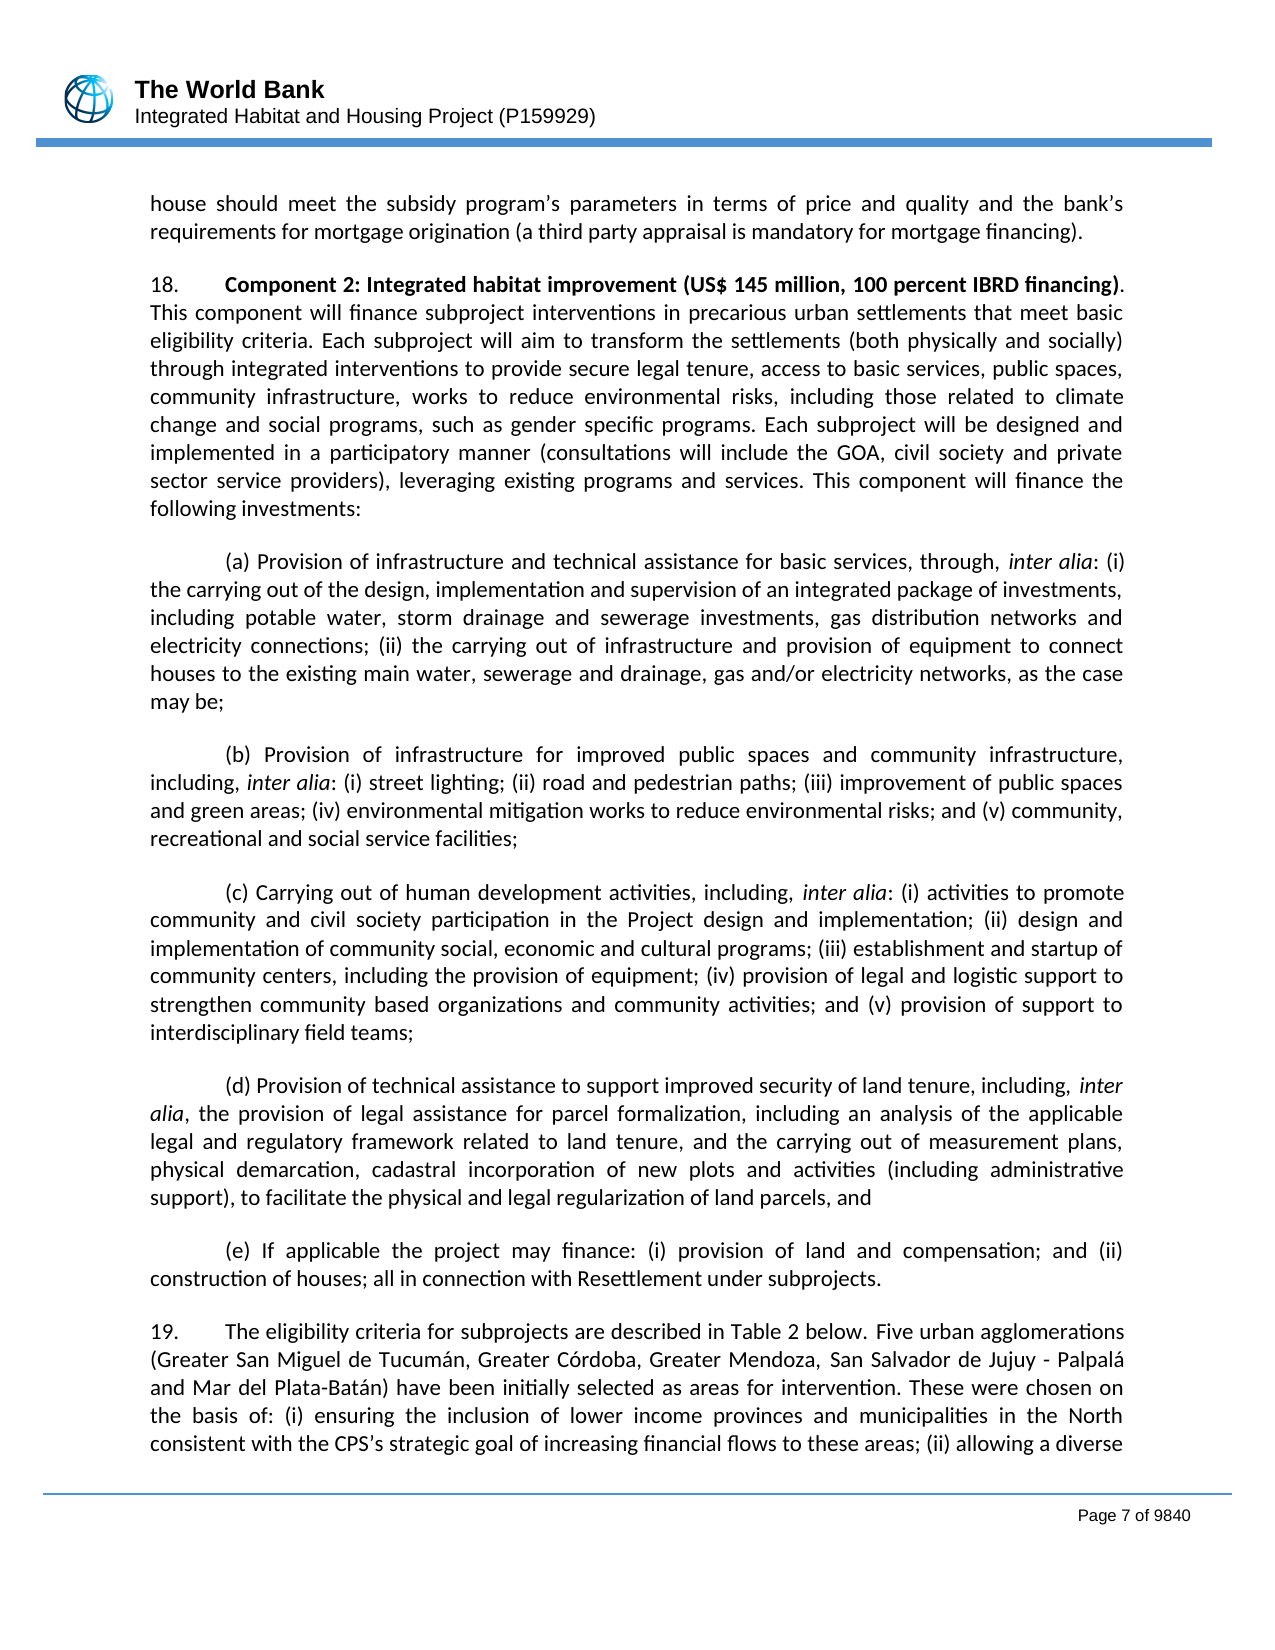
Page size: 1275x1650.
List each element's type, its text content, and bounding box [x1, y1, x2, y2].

picture [87, 85, 92, 93]
list Component 2: Integrated habitat improvement (US$ 145 million, 100 percent IBRD financing). This component will finance subproject interventions in precarious urban settlements that meet basic eligibility criteria. Each subproject will aim to transform the settlements (both physically and socially) through integrated interventions to provide secure legal tenure, access to basic services, public spaces, community infrastructure, works to reduce environmental risks, including those related to climate change and social programs, such as gender specific programs. Each subproject will be designed and implemented in a participatory manner (consultations will include the GOA, civil society and private sector service providers), leveraging existing programs and services. This component will finance the following investments: [150, 270, 1125, 522]
list (a) Provision of infrastructure and technical assistance for basic services, through, inter alia: (i) the carrying out of the design, implementation and supervision of an integrated package of investments, including potable water, storm drainage and sewerage investments, gas distribution networks and electricity connections; (ii) the carrying out of infrastructure and provision of equipment to connect houses to the existing main water, sewerage and drainage, gas and/or electricity networks, as the case may be; [150, 547, 1125, 716]
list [150, 189, 1125, 245]
picture [95, 75, 113, 111]
list (b) Provision of infrastructure for improved public spaces and community infrastructure, including, inter alia: (i) street lighting; (ii) road and pedestrian paths; (iii) improvement of public spaces and green areas; (iv) environmental mitigation works to reduce environmental risks; and (v) community, recreational and social service facilities; [150, 741, 1125, 853]
list (e) If applicable the project may finance: (i) provision of land and compensation; and (ii) construction of houses; all in connection with Resettlement under subprojects. [150, 1236, 1125, 1292]
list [150, 1317, 1125, 1457]
picture [79, 83, 86, 89]
picture [64, 75, 113, 123]
list (d) Provision of technical assistance to support improved security of land tenure, including, inter alia, the provision of legal assistance for parcel formalization, including an analysis of the applicable legal and regulatory framework related to land tenure, and the carrying out of measurement plans, physical demarcation, cadastral incorporation of new plots and activities (including administrative support), to facilitate the physical and legal regularization of land parcels, and [150, 1071, 1125, 1211]
list (c) Carrying out of human development activities, including, inter alia: (i) activities to promote community and civil society participation in the Project design and implementation; (ii) design and implementation of community social, economic and cultural programs; (iii) establishment and startup of community centers, including the provision of equipment; (iv) provision of legal and logistic support to strengthen community based organizations and community activities; and (v) provision of support to interdisciplinary field teams; [150, 878, 1125, 1046]
